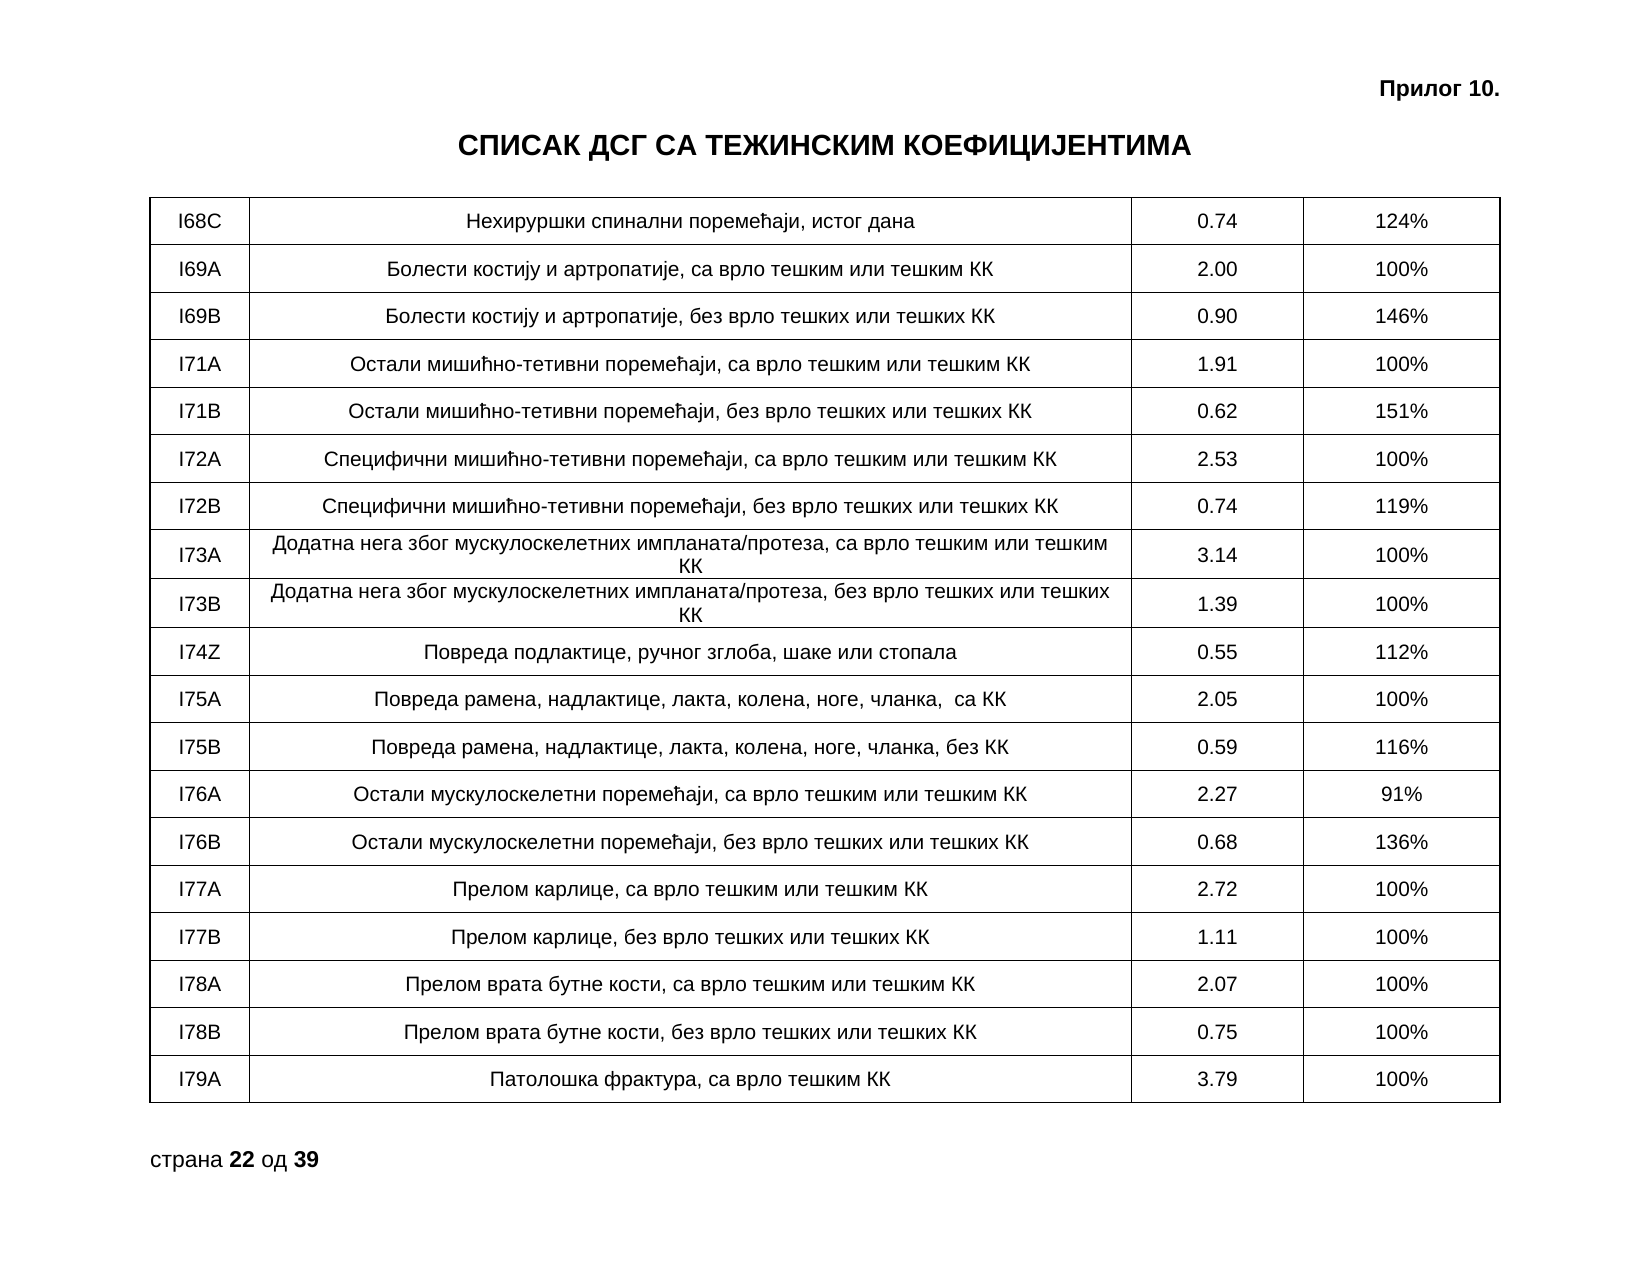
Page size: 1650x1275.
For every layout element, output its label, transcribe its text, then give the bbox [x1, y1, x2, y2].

table_cell 3.79 [1132, 1056, 1303, 1102]
table_cell Остали мускулоскелетни поремећаји, без врло тешких или тешких КК [250, 818, 1131, 865]
table_cell 100% [1304, 340, 1499, 387]
table_cell 1.39 [1132, 579, 1303, 627]
table_cell 0.75 [1132, 1008, 1303, 1055]
table_cell 2.00 [1132, 245, 1303, 292]
table_cell 0.74 [1132, 483, 1303, 529]
table_cell Болести костију и артропатије, без врло тешких или тешких КК [250, 293, 1131, 339]
table_cell I75B [151, 723, 249, 770]
table_cell 0.59 [1132, 723, 1303, 770]
table_cell 2.05 [1132, 676, 1303, 722]
table_cell 91% [1304, 771, 1499, 817]
table_cell I73B [151, 579, 249, 627]
table_cell 0.74 [1132, 198, 1303, 244]
table_cell 151% [1304, 388, 1499, 434]
table_cell I69B [151, 293, 249, 339]
table_cell 100% [1304, 676, 1499, 722]
table_cell Нехируршки спинални поремећаји, истог дана [250, 198, 1131, 244]
table_cell 0.90 [1132, 293, 1303, 339]
table_cell 119% [1304, 483, 1499, 529]
table_cell Додатна нега због мускулоскелетних импланата/протеза, са врло тешким или тешким КК [250, 530, 1131, 578]
table_cell Остали мускулоскелетни поремећаји, са врло тешким или тешким КК [250, 771, 1131, 817]
table_cell I72A [151, 435, 249, 482]
table_cell 100% [1304, 1008, 1499, 1055]
table_cell 1.11 [1132, 913, 1303, 960]
table_cell Болести костију и артропатије, са врло тешким или тешким КК [250, 245, 1131, 292]
table_cell Остали мишићно-тетивни поремећаји, без врло тешких или тешких КК [250, 388, 1131, 434]
table_cell I74Z [151, 628, 249, 675]
table_cell 0.55 [1132, 628, 1303, 675]
table_cell 1.91 [1132, 340, 1303, 387]
table_cell I72B [151, 483, 249, 529]
table_cell Повреда подлактице, ручног зглоба, шаке или стопала [250, 628, 1131, 675]
table_cell 3.14 [1132, 530, 1303, 578]
table_cell 100% [1304, 245, 1499, 292]
table_cell Прелом врата бутне кости, без врло тешких или тешких КК [250, 1008, 1131, 1055]
table_cell I78B [151, 1008, 249, 1055]
table_cell Специфични мишићно-тетивни поремећаји, без врло тешких или тешких КК [250, 483, 1131, 529]
table_cell I71B [151, 388, 249, 434]
table_cell Специфични мишићно-тетивни поремећаји, са врло тешким или тешким КК [250, 435, 1131, 482]
table_cell I76B [151, 818, 249, 865]
table_cell I78A [151, 961, 249, 1007]
table_cell 2.07 [1132, 961, 1303, 1007]
table_cell 124% [1304, 198, 1499, 244]
table_cell I77A [151, 866, 249, 912]
table_cell 100% [1304, 579, 1499, 627]
table_cell I76A [151, 771, 249, 817]
table_cell I68C [151, 198, 249, 244]
table_cell I69A [151, 245, 249, 292]
table_cell 100% [1304, 1056, 1499, 1102]
table_cell Прелом карлице, са врло тешким или тешким КК [250, 866, 1131, 912]
table_cell I73A [151, 530, 249, 578]
table_cell Додатна нега због мускулоскелетних импланата/протеза, без врло тешких или тешких КК [250, 579, 1131, 627]
table_cell 100% [1304, 435, 1499, 482]
table_cell 100% [1304, 530, 1499, 578]
table_cell 100% [1304, 961, 1499, 1007]
table_cell 2.27 [1132, 771, 1303, 817]
table_cell 2.72 [1132, 866, 1303, 912]
table_cell I77B [151, 913, 249, 960]
table_cell I71A [151, 340, 249, 387]
table_cell Прелом врата бутне кости, са врло тешким или тешким КК [250, 961, 1131, 1007]
table_cell I75A [151, 676, 249, 722]
table_cell 100% [1304, 866, 1499, 912]
table_cell I79A [151, 1056, 249, 1102]
table_cell 146% [1304, 293, 1499, 339]
table_cell 0.62 [1132, 388, 1303, 434]
table_cell Прелом карлице, без врло тешких или тешких КК [250, 913, 1131, 960]
table_cell 0.68 [1132, 818, 1303, 865]
table_cell 2.53 [1132, 435, 1303, 482]
table_cell 116% [1304, 723, 1499, 770]
table_cell Повреда рамена, надлактице, лакта, колена, ноге, чланка, са КК [250, 676, 1131, 722]
table_cell Повреда рамена, надлактице, лакта, колена, ноге, чланка, без КК [250, 723, 1131, 770]
table_cell 136% [1304, 818, 1499, 865]
table_cell Остали мишићно-тетивни поремећаји, са врло тешким или тешким КК [250, 340, 1131, 387]
table_cell Патолошка фрактура, са врло тешким КК [250, 1056, 1131, 1102]
table_cell 100% [1304, 913, 1499, 960]
table_cell 112% [1304, 628, 1499, 675]
